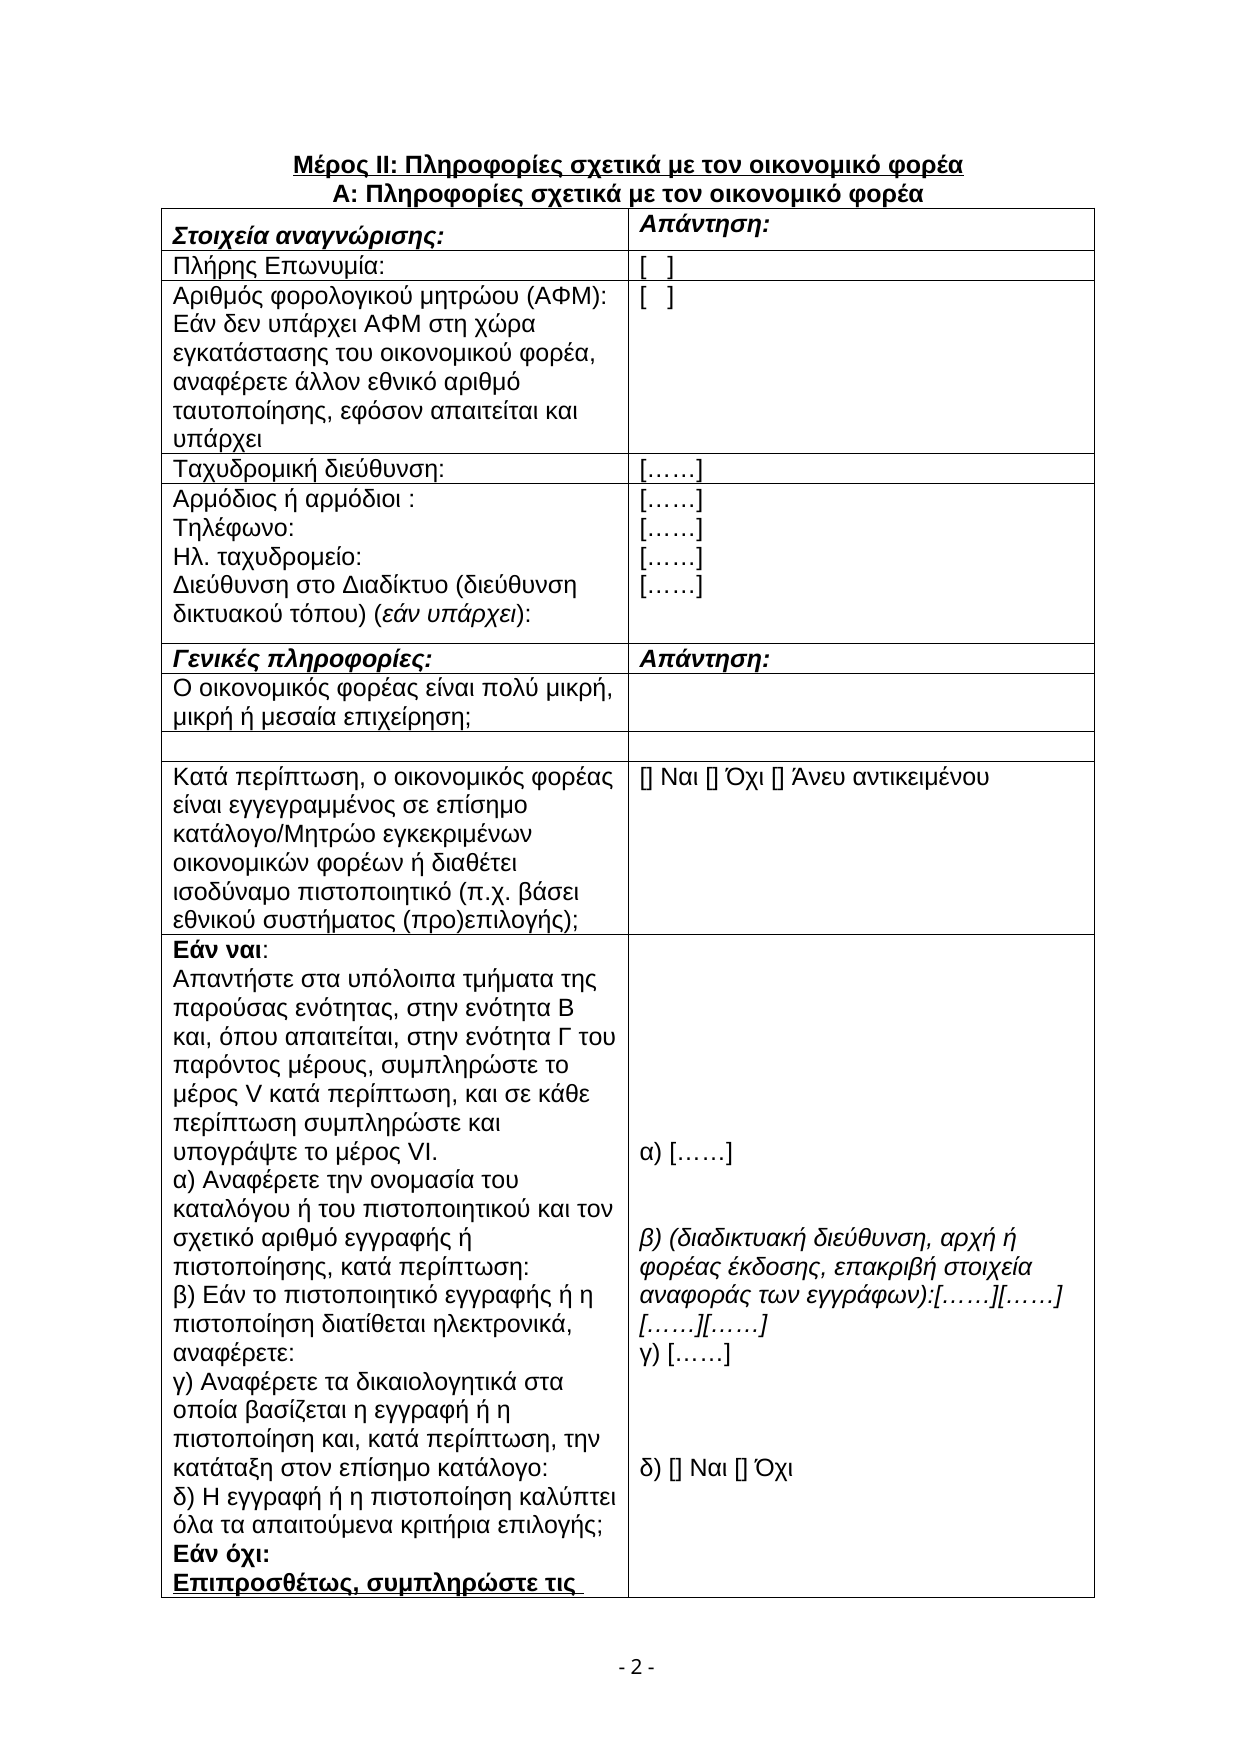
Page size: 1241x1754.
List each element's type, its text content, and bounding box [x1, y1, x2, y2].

table_cell [162, 732, 628, 761]
table_cell [629, 732, 1094, 761]
table_header Απάντηση: [629, 209, 1094, 250]
table_cell Ο οικονομικός φορέας είναι πολύ μικρή, μικρή ή μεσαία επιχείρηση; [162, 674, 628, 731]
table_cell [ ] [629, 251, 1094, 279]
table_cell Κατά περίπτωση, ο οικονομικός φορέας είναι εγγεγραμμένος σε επίσημο κατάλογο/Μητρώο εγκεκριμένων οικονομικών φορέων ή διαθέτει ισοδύναμο πιστοποιητικό (π.χ. βάσει εθνικού συστήματος (προ)επιλογής); [162, 762, 628, 934]
table_cell [] Ναι [] Όχι [] Άνευ αντικειμένου [629, 762, 1094, 934]
table_cell [629, 674, 1094, 731]
table_cell Γενικές πληροφορίες: [162, 644, 628, 672]
table_header Στοιχεία αναγνώρισης: [162, 209, 628, 250]
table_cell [162, 935, 628, 1597]
table_cell [……] [629, 454, 1094, 483]
table_cell [ ] [629, 281, 1094, 453]
table_cell Πλήρης Επωνυμία: [162, 251, 628, 279]
table_cell Απάντηση: [629, 644, 1094, 672]
table_cell Αρμόδιος ή αρμόδιοι : Τηλέφωνο: Ηλ. ταχυδρομείο: Διεύθυνση στο Διαδίκτυο (διεύθυνση δικτυακού τόπου) (εάν υπάρχει): [162, 484, 628, 643]
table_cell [629, 935, 1094, 1597]
table_cell Αριθμός φορολογικού μητρώου (ΑΦΜ): Εάν δεν υπάρχει ΑΦΜ στη χώρα εγκατάστασης του οικονομικού φορέα, αναφέρετε άλλον εθνικό αριθμό ταυτοποίησης, εφόσον απαιτείται και υπάρχει [162, 281, 628, 453]
text Μέρος II: Πληροφορίες σχετικά με τον οικονομικό φορέα [131, 150, 1125, 179]
text Α: Πληροφορίες σχετικά με τον οικονομικό φορέα [131, 179, 1125, 207]
table_cell [……] [……] [……] [……] [629, 484, 1094, 643]
table_cell Ταχυδρομική διεύθυνση: [162, 454, 628, 483]
